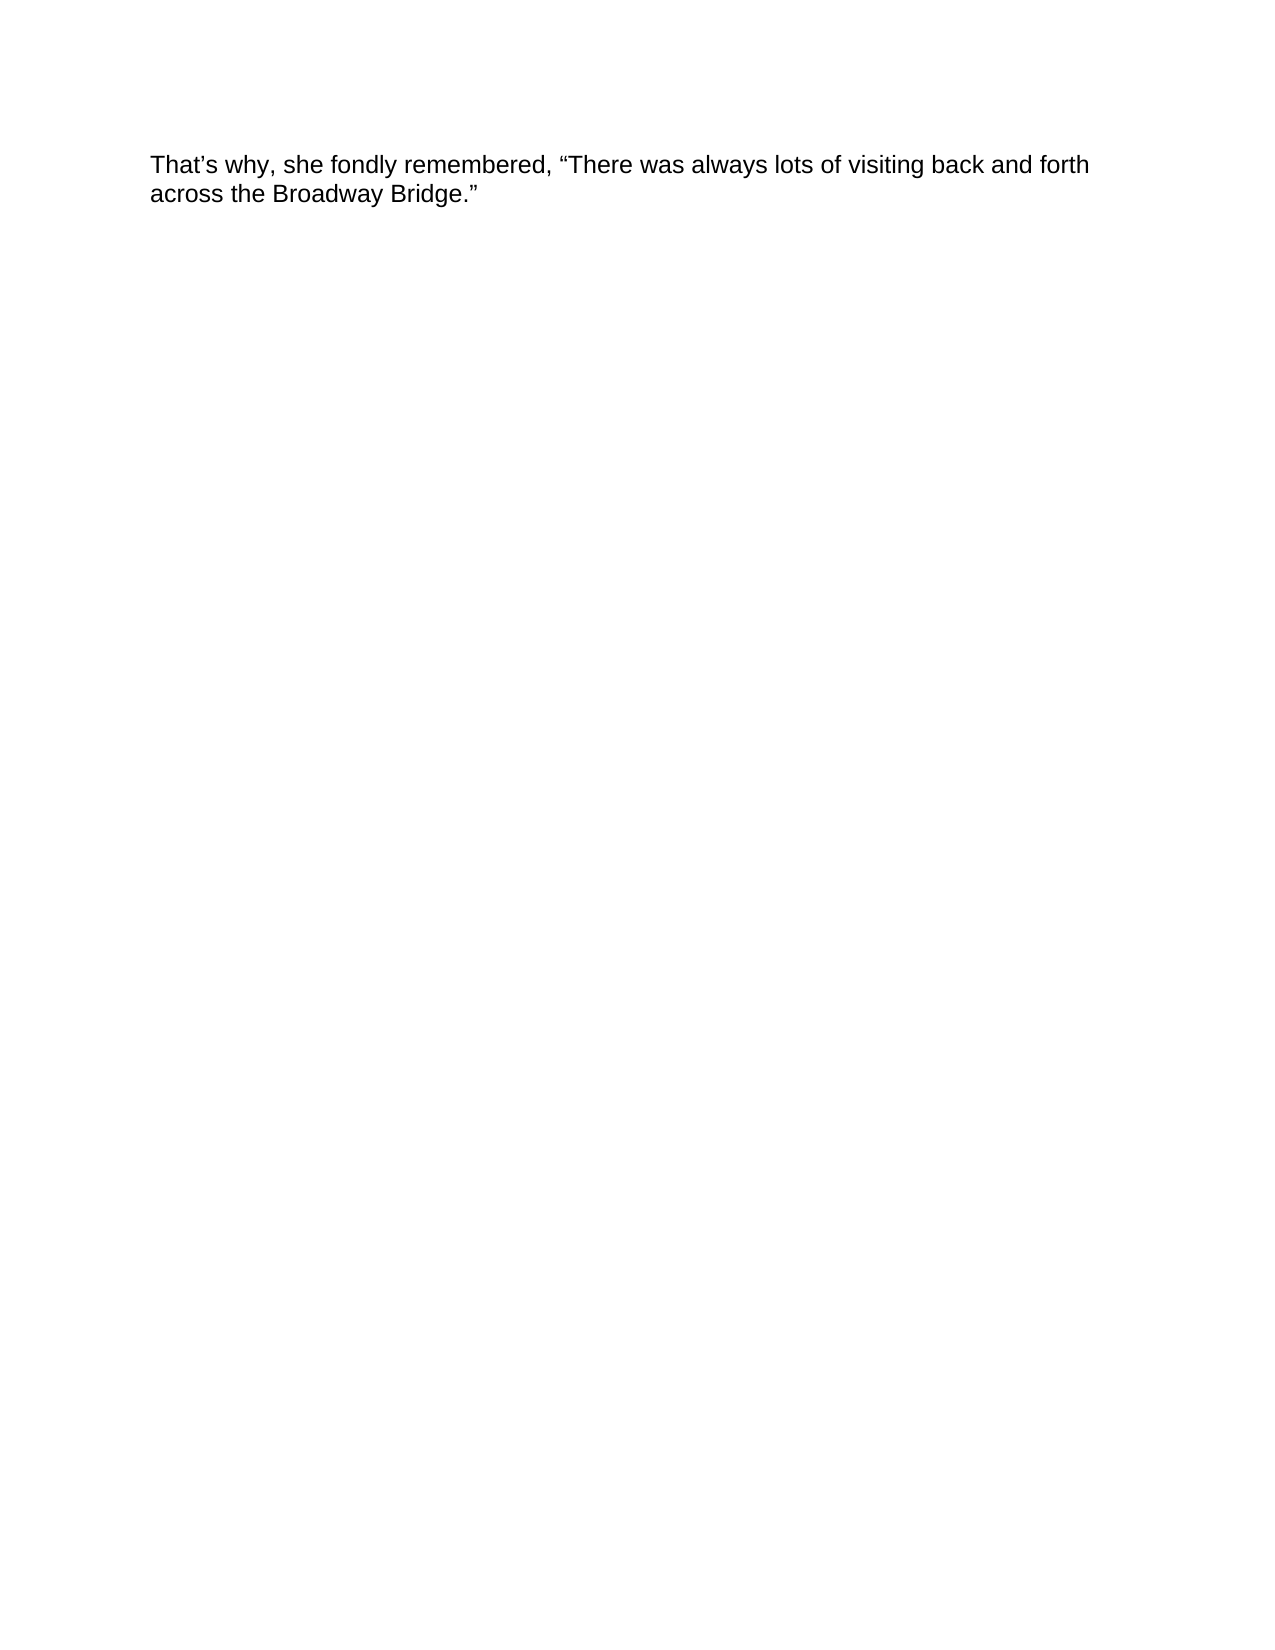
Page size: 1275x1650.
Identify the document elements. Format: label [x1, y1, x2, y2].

text [150, 150, 1125, 207]
